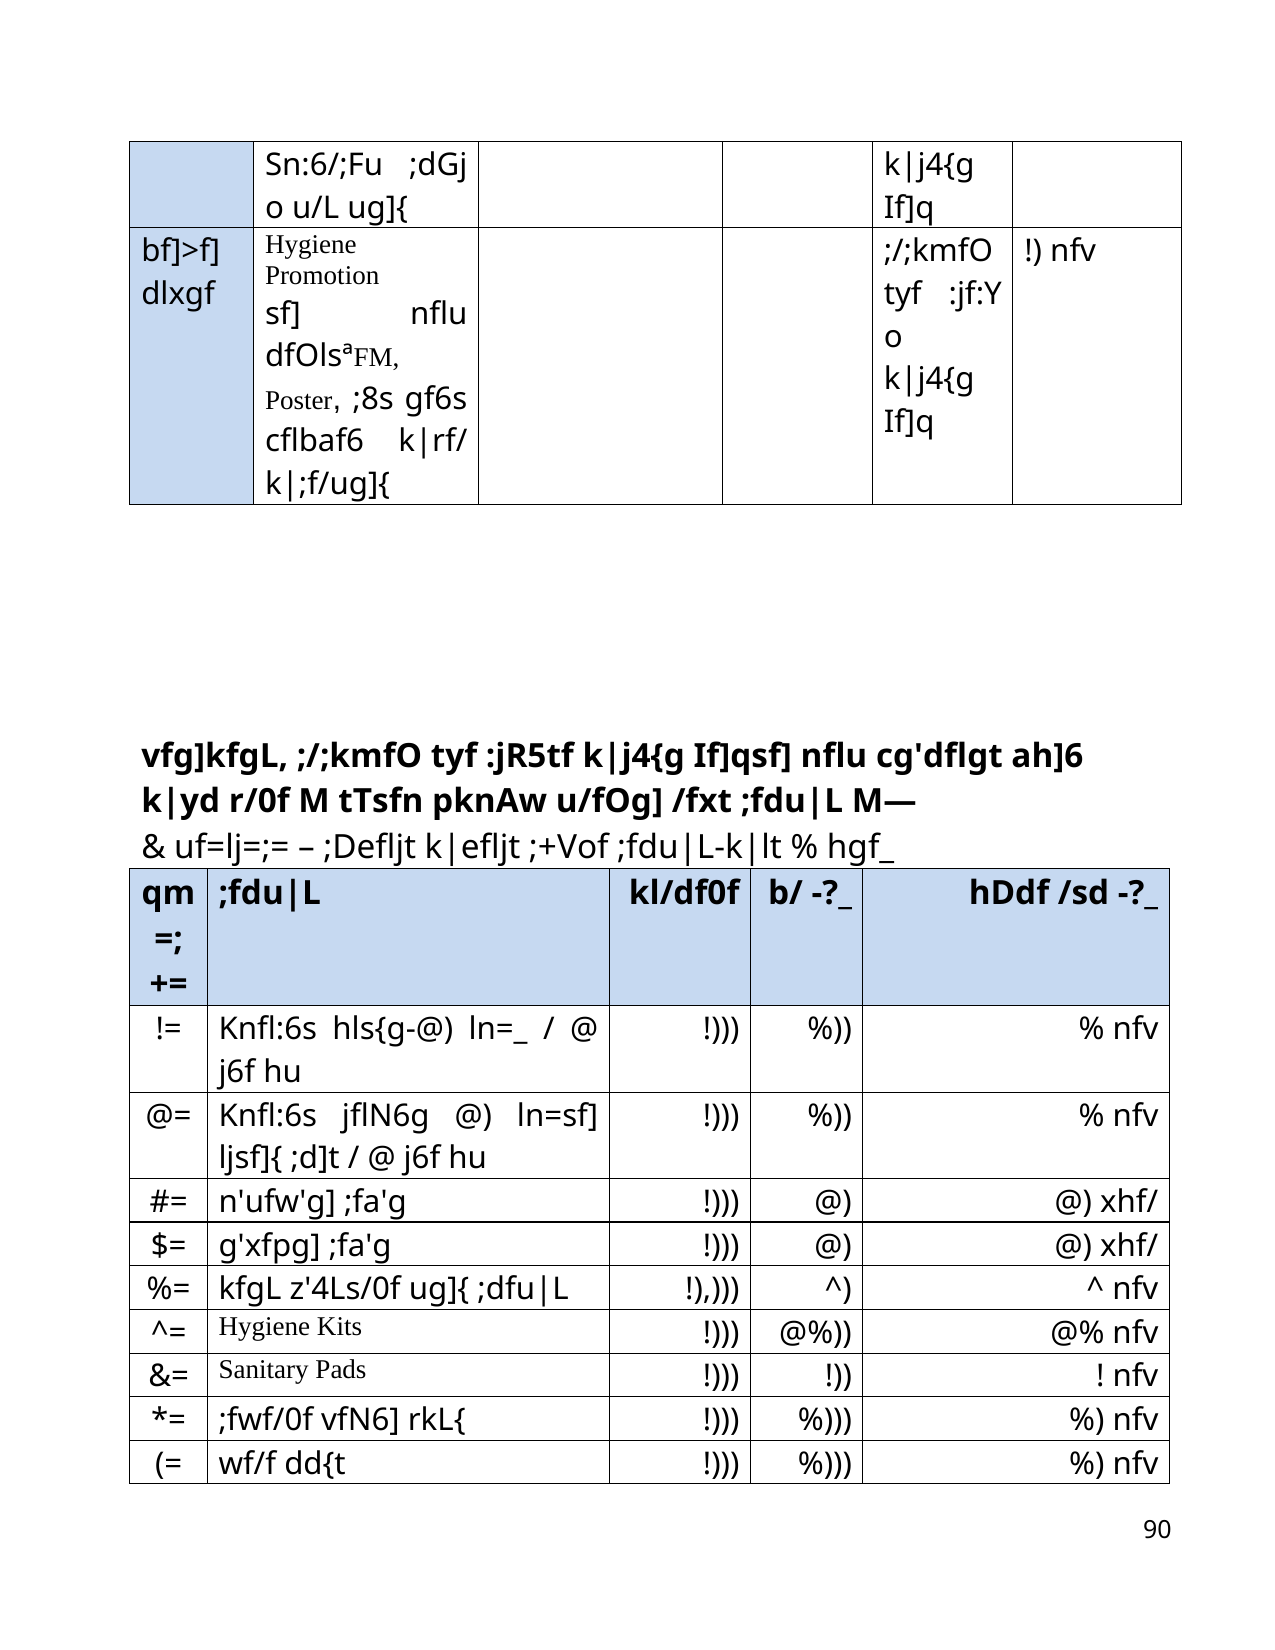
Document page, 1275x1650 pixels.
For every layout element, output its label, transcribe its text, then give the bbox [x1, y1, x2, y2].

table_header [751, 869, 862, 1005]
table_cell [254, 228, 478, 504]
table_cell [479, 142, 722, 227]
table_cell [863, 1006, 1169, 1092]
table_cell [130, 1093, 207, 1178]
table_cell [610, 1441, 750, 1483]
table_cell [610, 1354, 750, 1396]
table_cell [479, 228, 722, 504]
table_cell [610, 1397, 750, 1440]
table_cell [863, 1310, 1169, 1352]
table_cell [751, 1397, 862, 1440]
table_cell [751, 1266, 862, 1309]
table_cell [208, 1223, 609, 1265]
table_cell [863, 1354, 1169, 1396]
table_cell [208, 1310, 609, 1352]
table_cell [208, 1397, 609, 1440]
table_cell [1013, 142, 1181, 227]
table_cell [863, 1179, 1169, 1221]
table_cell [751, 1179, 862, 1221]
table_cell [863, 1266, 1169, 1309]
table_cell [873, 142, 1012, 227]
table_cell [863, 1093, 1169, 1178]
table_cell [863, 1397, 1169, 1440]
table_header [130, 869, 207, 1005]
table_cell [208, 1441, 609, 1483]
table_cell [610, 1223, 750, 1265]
text vfg]kfgL, ;/;kmfO tyf :jR5tf k|j4{g If]qsf] nflu cg'dflgt ah]6 [141, 732, 1171, 777]
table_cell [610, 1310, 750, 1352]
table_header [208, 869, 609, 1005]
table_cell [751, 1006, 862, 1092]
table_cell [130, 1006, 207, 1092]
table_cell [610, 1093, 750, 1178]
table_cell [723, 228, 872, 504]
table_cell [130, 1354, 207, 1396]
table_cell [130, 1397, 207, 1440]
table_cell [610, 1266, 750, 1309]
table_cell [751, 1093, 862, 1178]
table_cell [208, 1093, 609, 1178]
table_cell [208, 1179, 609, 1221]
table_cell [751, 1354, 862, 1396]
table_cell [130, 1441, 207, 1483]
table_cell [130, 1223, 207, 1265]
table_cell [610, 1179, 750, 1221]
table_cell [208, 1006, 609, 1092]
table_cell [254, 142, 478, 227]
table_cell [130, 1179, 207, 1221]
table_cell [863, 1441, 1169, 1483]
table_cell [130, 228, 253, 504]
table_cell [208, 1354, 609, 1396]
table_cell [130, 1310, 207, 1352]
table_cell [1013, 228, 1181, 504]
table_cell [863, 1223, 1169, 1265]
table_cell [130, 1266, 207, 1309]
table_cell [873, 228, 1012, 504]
text & uf=lj=;= – ;Defljt k|efljt ;+Vof ;fdu|L-k|lt % hgf_ [141, 823, 1171, 868]
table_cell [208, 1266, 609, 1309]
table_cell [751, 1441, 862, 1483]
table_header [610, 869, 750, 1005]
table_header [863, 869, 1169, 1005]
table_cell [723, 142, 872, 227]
text k|yd r/0f M tTsfn pknAw u/fOg] /fxt ;fdu|L M— [141, 777, 1171, 823]
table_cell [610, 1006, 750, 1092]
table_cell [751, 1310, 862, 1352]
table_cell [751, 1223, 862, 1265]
